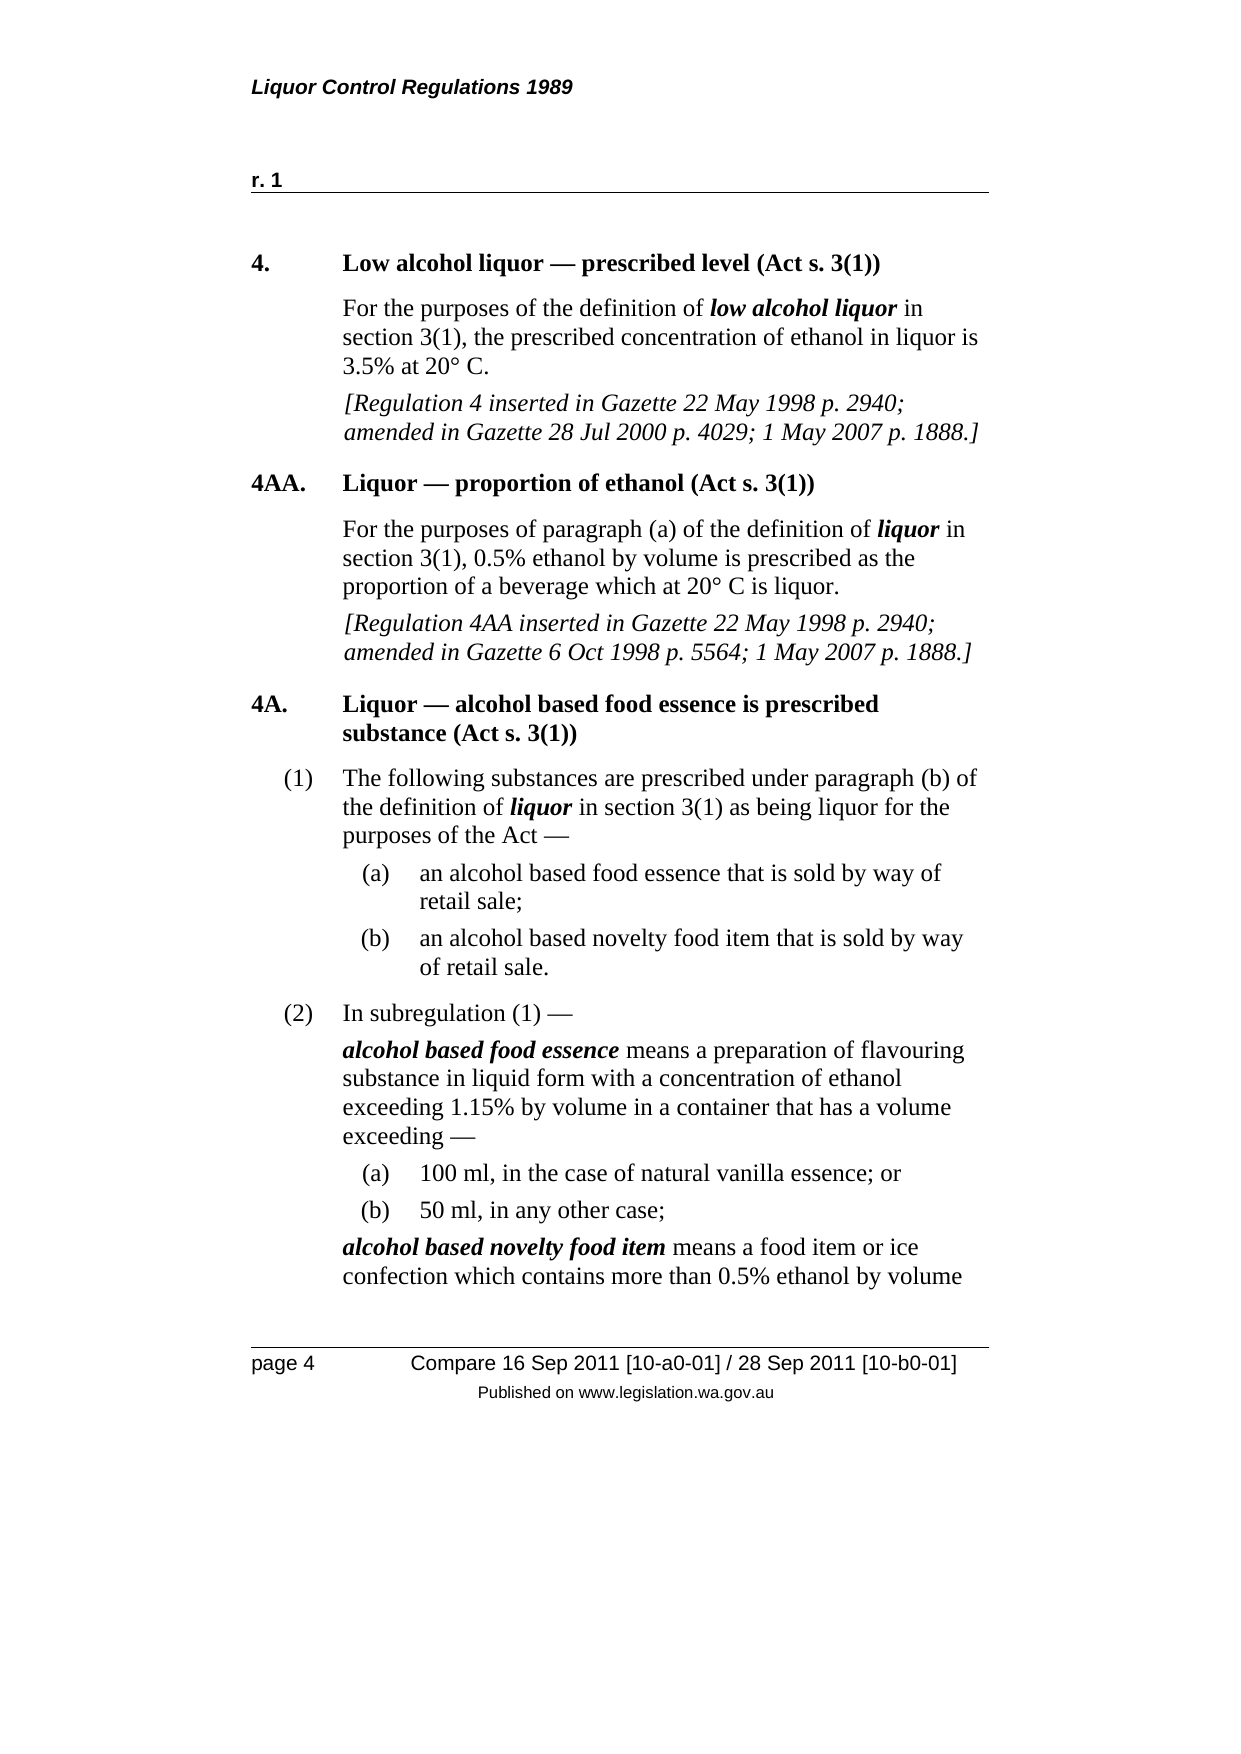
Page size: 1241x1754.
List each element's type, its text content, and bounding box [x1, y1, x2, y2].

text (2) In subregulation (1) — [251, 998, 989, 1026]
text (a) an alcohol based food essence that is sold by way of retail sale; [251, 858, 989, 915]
text [Regulation 4 inserted in Gazette 22 May 1998 p. 2940; amended in Gazette 28 Jul 2000 p. 4029; 1 May 2007 p. 1888.] [251, 388, 989, 446]
text (b) 50 ml, in any other case; [251, 1195, 989, 1224]
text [251, 1232, 989, 1290]
text [Regulation 4AA inserted in Gazette 22 May 1998 p. 2940; amended in Gazette 6 Oct 1998 p. 5564; 1 May 2007 p. 1888.] [251, 608, 989, 666]
text (1) The following substances are prescribed under paragraph (b) of the definition of liquor in section 3(1) as being liquor for the purposes of the Act — [251, 763, 989, 849]
subtitle 4A. Liquor — alcohol based food essence is prescribed substance (Act s. 3(1)) [251, 689, 989, 746]
text (a) 100 ml, in the case of natural vanilla essence; or [251, 1158, 989, 1187]
subtitle 4. Low alcohol liquor — prescribed level (Act s. 3(1)) [251, 248, 989, 277]
text alcohol based food essence means a preparation of flavouring substance in liquid form with a concentration of ethanol exceeding 1.15% by volume in a container that has a volume exceeding — [251, 1035, 989, 1150]
text For the purposes of the definition of low alcohol liquor in section 3(1), the prescribed concentration of ethanol in liquor is 3.5% at 20° C. [251, 293, 989, 380]
text (b) an alcohol based novelty food item that is sold by way of retail sale. [251, 923, 989, 981]
subtitle 4AA. Liquor — proportion of ethanol (Act s. 3(1)) [251, 468, 989, 497]
text For the purposes of paragraph (a) of the definition of liquor in section 3(1), 0.5% ethanol by volume is prescribed as the proportion of a beverage which at 20° C is liquor. [251, 514, 989, 600]
